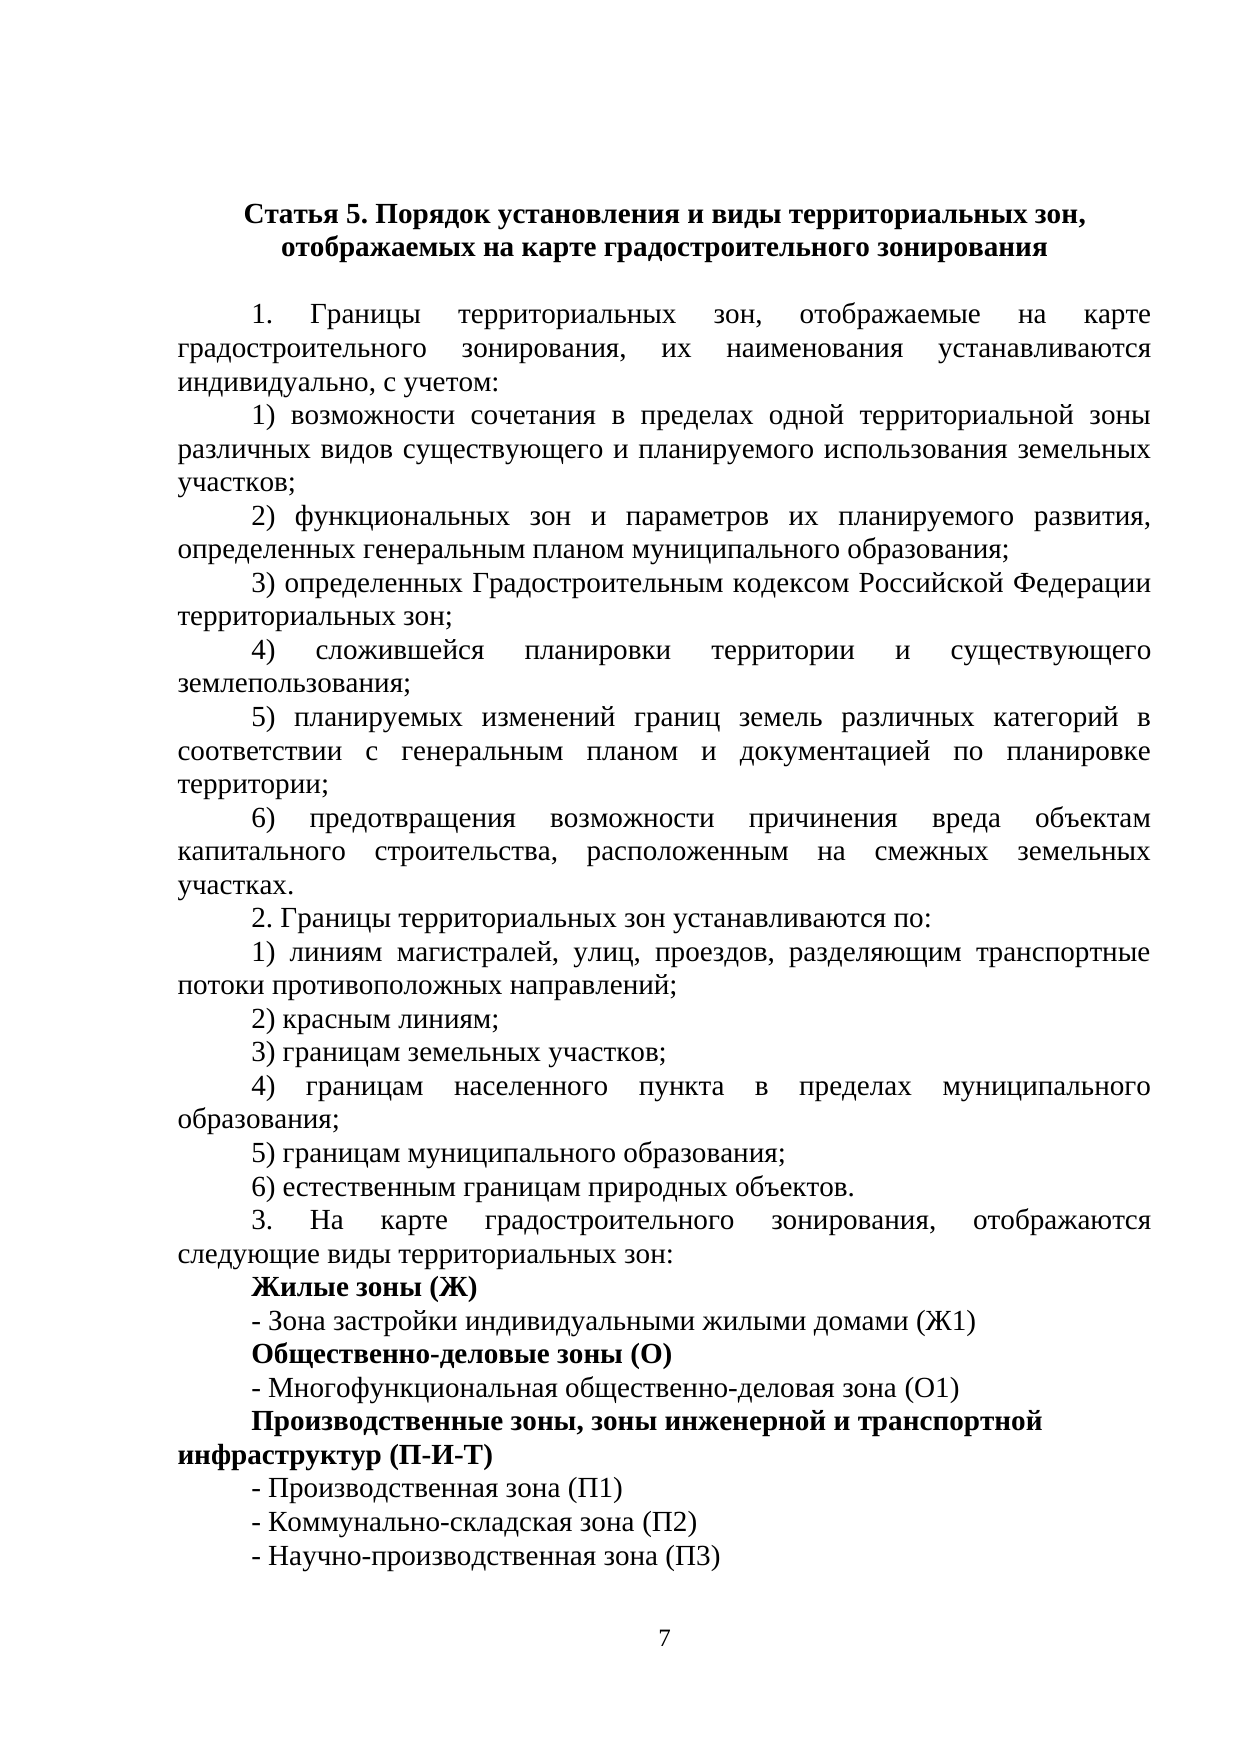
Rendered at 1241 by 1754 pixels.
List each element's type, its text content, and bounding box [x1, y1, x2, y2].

text 1. Границы территориальных зон, отображаемые на карте градостроительного зонирования, их наименования устанавливаются индивидуально, с учетом: [177, 297, 1152, 397]
text 6) естественным границам природных объектов. [177, 1169, 1152, 1202]
text 1) линиям магистралей, улиц, проездов, разделяющим транспортные потоки противоположных направлений; [177, 934, 1152, 1001]
text - Зона застройки индивидуальными жилыми домами (Ж1) [177, 1303, 1152, 1336]
text - Производственная зона (П1) [177, 1471, 1152, 1504]
text Жилые зоны (Ж) [177, 1269, 1152, 1303]
text 4) границам населенного пункта в пределах муниципального образования; [177, 1068, 1152, 1135]
text 2) красным линиям; [177, 1001, 1152, 1034]
subtitle Статья 5. Порядок установления и виды территориальных зон, отображаемых на карте градостроительного зонирования [177, 196, 1152, 263]
text 5) планируемых изменений границ земель различных категорий в соответствии с генеральным планом и документацией по планировке территории; [177, 699, 1152, 800]
text 3) границам земельных участков; [177, 1034, 1152, 1068]
text - Коммунально-складская зона (П2) [177, 1504, 1152, 1538]
text Общественно-деловые зоны (О) [177, 1336, 1152, 1370]
text Производственные зоны, зоны инженерной и транспортной инфраструктур (П-И-Т) [177, 1403, 1152, 1471]
text 2) функциональных зон и параметров их планируемого развития, определенных генеральным планом муниципального образования; [177, 498, 1152, 565]
text 6) предотвращения возможности причинения вреда объектам капитального строительства, расположенным на смежных земельных участках. [177, 800, 1152, 900]
text - Научно-производственная зона (П3) [177, 1538, 1152, 1571]
text 1) возможности сочетания в пределах одной территориальной зоны различных видов существующего и планируемого использования земельных участков; [177, 397, 1152, 498]
text 4) сложившейся планировки территории и существующего землепользования; [177, 632, 1152, 699]
text 3. На карте градостроительного зонирования, отображаются следующие виды территориальных зон: [177, 1202, 1152, 1269]
text 2. Границы территориальных зон устанавливаются по: [177, 900, 1152, 934]
text 3) определенных Градостроительным кодексом Российской Федерации территориальных зон; [177, 565, 1152, 632]
text - Многофункциональная общественно-деловая зона (О1) [177, 1370, 1152, 1403]
text 5) границам муниципального образования; [177, 1135, 1152, 1169]
